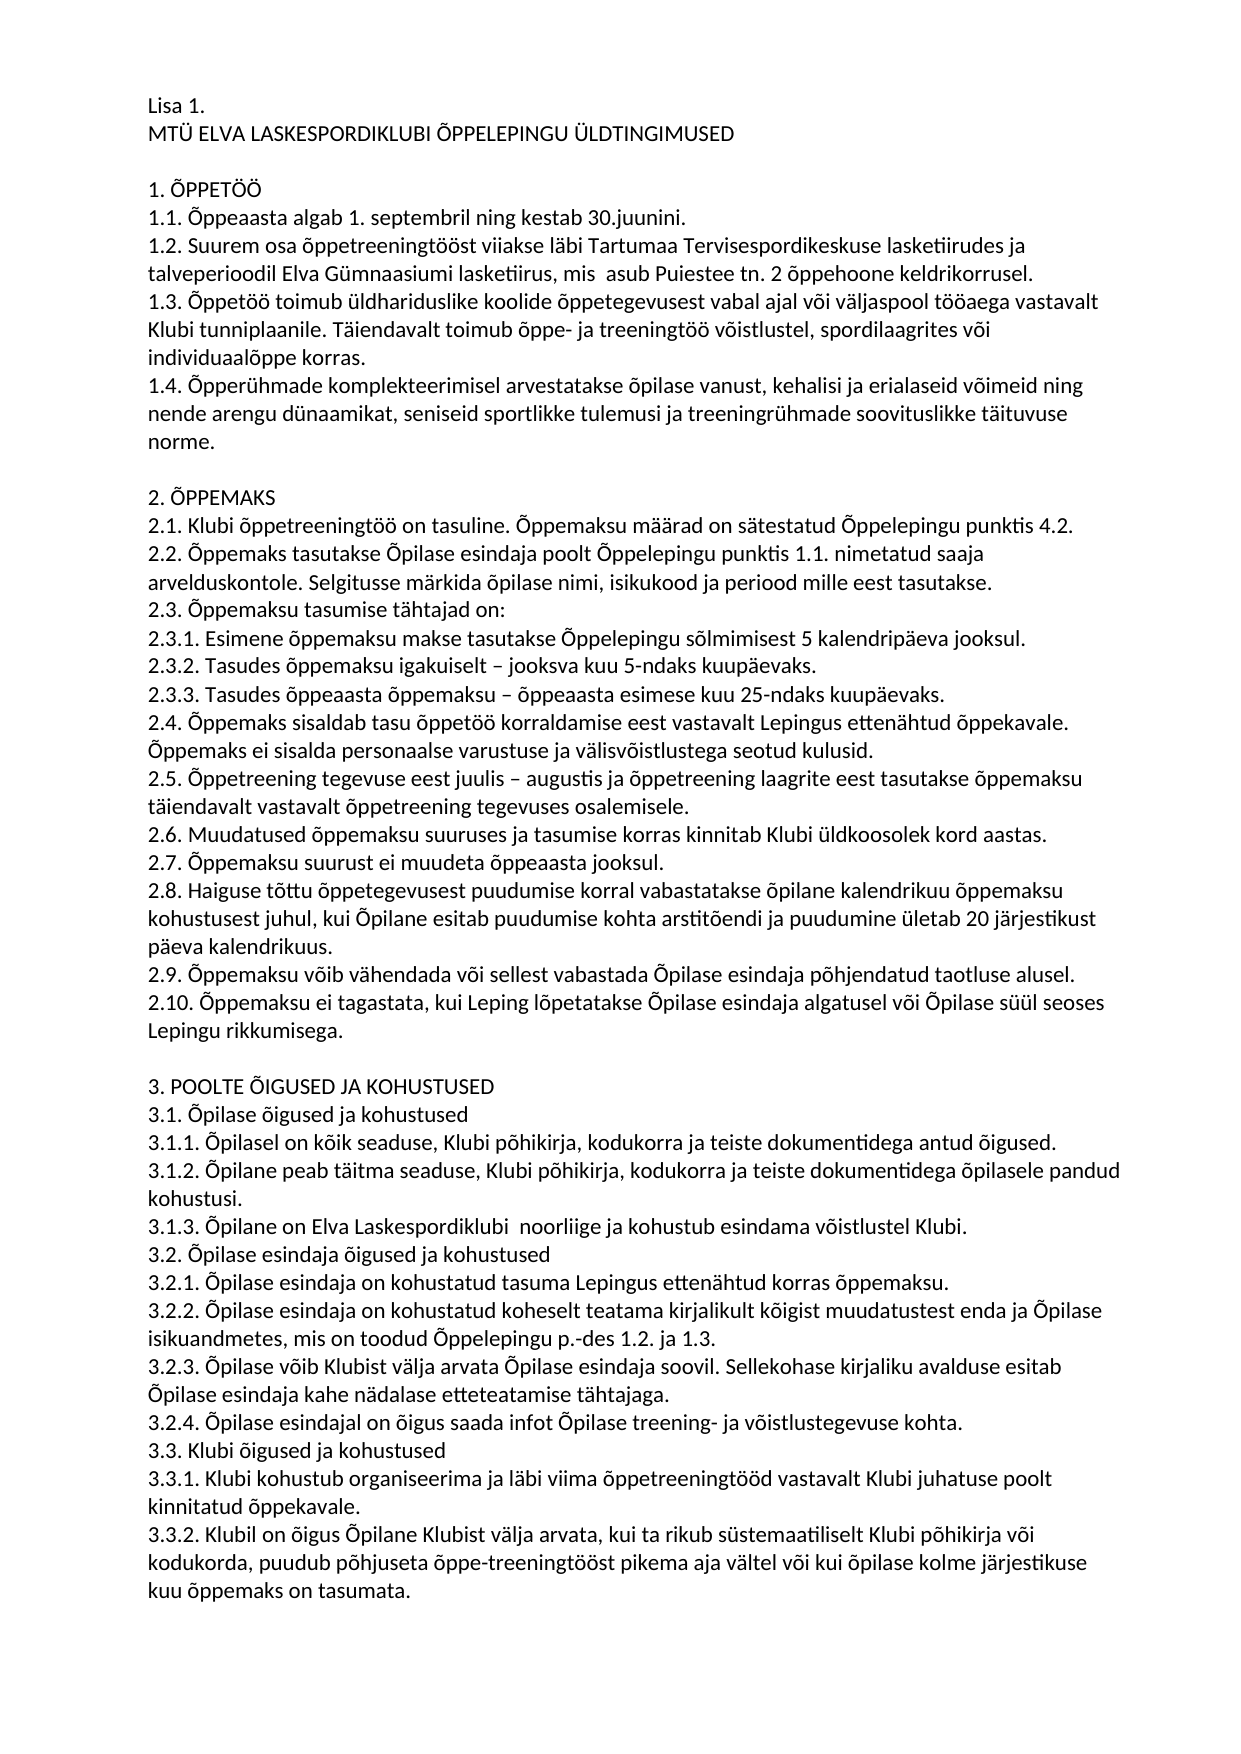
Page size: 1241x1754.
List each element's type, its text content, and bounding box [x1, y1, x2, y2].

text 3.2.1. Õpilase esindaja on kohustatud tasuma Lepingus ettenähtud korras õppemaksu. [148, 1268, 1122, 1296]
text 2.3.3. Tasudes õppeaasta õppemaksu – õppeaasta esimese kuu 25-ndaks kuupäevaks. [148, 680, 1122, 708]
text 2.2. Õppemaks tasutakse Õpilase esindaja poolt Õppelepingu punktis 1.1. nimetatud saaja arvelduskontole. Selgitusse märkida õpilase nimi, isikukood ja periood mille eest tasutakse. [148, 539, 1122, 596]
text 3.2. Õpilase esindaja õigused ja kohustused [148, 1240, 1122, 1268]
text 2.8. Haiguse tõttu õppetegevusest puudumise korral vabastatakse õpilane kalendrikuu õppemaksu kohustusest juhul, kui Õpilane esitab puudumise kohta arstitõendi ja puudumine ületab 20 järjestikust päeva kalendrikuus. [148, 876, 1122, 960]
list 3.1.3. Õpilane on Elva Laskespordiklubi noorliige ja kohustub esindama võistlustel Klubi. [148, 1212, 1122, 1240]
text 2.3. Õppemaksu tasumise tähtajad on: [148, 596, 1122, 624]
text 3.2.3. Õpilase võib Klubist välja arvata Õpilase esindaja soovil. Sellekohase kirjaliku avalduse esitab Õpilase esindaja kahe nädalase etteteatamise tähtajaga. [148, 1352, 1122, 1408]
text 1.4. Õpperühmade komplekteerimisel arvestatakse õpilase vanust, kehalisi ja erialaseid võimeid ning nende arengu dünaamikat, seniseid sportlikke tulemusi ja treeningrühmade soovituslikke täituvuse norme. [148, 371, 1122, 456]
text 2.3.1. Esimene õppemaksu makse tasutakse Õppelepingu sõlmimisest 5 kalendripäeva jooksul. [148, 624, 1122, 652]
text 2.7. Õppemaksu suurust ei muudeta õppeaasta jooksul. [148, 848, 1122, 876]
text 2.5. Õppetreening tegevuse eest juulis – augustis ja õppetreening laagrite eest tasutakse õppemaksu täiendavalt vastavalt õppetreening tegevuses osalemisele. [148, 764, 1122, 820]
text MTÜ ELVA LASKESPORDIKLUBI ÕPPELEPINGU ÜLDTINGIMUSED [148, 119, 1122, 147]
text 1.3. Õppetöö toimub üldhariduslike koolide õppetegevusest vabal ajal või väljaspool tööaega vastavalt Klubi tunniplaanile. Täiendavalt toimub õppe- ja treeningtöö võistlustel, spordilaagrites või individuaalõppe korras. [148, 287, 1122, 371]
text 3.2.4. Õpilase esindajal on õigus saada infot Õpilase treening- ja võistlustegevuse kohta. [148, 1408, 1122, 1436]
text 2.9. Õppemaksu võib vähendada või sellest vabastada Õpilase esindaja põhjendatud taotluse alusel. [148, 960, 1122, 988]
text 2.10. Õppemaksu ei tagastata, kui Leping lõpetatakse Õpilase esindaja algatusel või Õpilase süül seoses Lepingu rikkumisega. [148, 988, 1122, 1044]
text Lisa 1. [148, 91, 1122, 119]
text 3.3.1. Klubi kohustub organiseerima ja läbi viima õppetreeningtööd vastavalt Klubi juhatuse poolt kinnitatud õppekavale. [148, 1464, 1122, 1520]
text 2.4. Õppemaks sisaldab tasu õppetöö korraldamise eest vastavalt Lepingus ettenähtud õppekavale. Õppemaks ei sisalda personaalse varustuse ja välisvõistlustega seotud kulusid. [148, 708, 1122, 764]
text 3.1.2. Õpilane peab täitma seaduse, Klubi põhikirja, kodukorra ja teiste dokumentidega õpilasele pandud kohustusi. [148, 1156, 1122, 1212]
text 2.1. Klubi õppetreeningtöö on tasuline. Õppemaksu määrad on sätestatud Õppelepingu punktis 4.2. [148, 512, 1122, 539]
text 3.2.2. Õpilase esindaja on kohustatud koheselt teatama kirjalikult kõigist muudatustest enda ja Õpilase isikuandmetes, mis on toodud Õppelepingu p.-des 1.2. ja 1.3. [148, 1296, 1122, 1352]
text 3.1.1. Õpilasel on kõik seaduse, Klubi põhikirja, kodukorra ja teiste dokumentidega antud õigused. [148, 1128, 1122, 1156]
text 3. POOLTE ÕIGUSED JA KOHUSTUSED [148, 1072, 1122, 1100]
text 3.3. Klubi õigused ja kohustused [148, 1436, 1122, 1464]
text 2. ÕPPEMAKS [148, 483, 1122, 512]
text 1. ÕPPETÖÖ [148, 175, 1122, 203]
text 3.3.2. Klubil on õigus Õpilane Klubist välja arvata, kui ta rikub süstemaatiliselt Klubi põhikirja või kodukorda, puudub põhjuseta õppe-treeningtööst pikema aja vältel või kui õpilase kolme järjestikuse kuu õppemaks on tasumata. [148, 1520, 1122, 1604]
text 1.1. Õppeaasta algab 1. septembril ning kestab 30.juunini. [148, 203, 1122, 231]
text 2.3.2. Tasudes õppemaksu igakuiselt – jooksva kuu 5-ndaks kuupäevaks. [148, 652, 1122, 680]
text 3.1. Õpilase õigused ja kohustused [148, 1100, 1122, 1128]
text 2.6. Muudatused õppemaksu suuruses ja tasumise korras kinnitab Klubi üldkoosolek kord aastas. [148, 820, 1122, 848]
text 1.2. Suurem osa õppetreeningtööst viiakse läbi Tartumaa Tervisespordikeskuse lasketiirudes ja talveperioodil Elva Gümnaasiumi lasketiirus, mis asub Puiestee tn. 2 õppehoone keldrikorrusel. [148, 231, 1122, 287]
